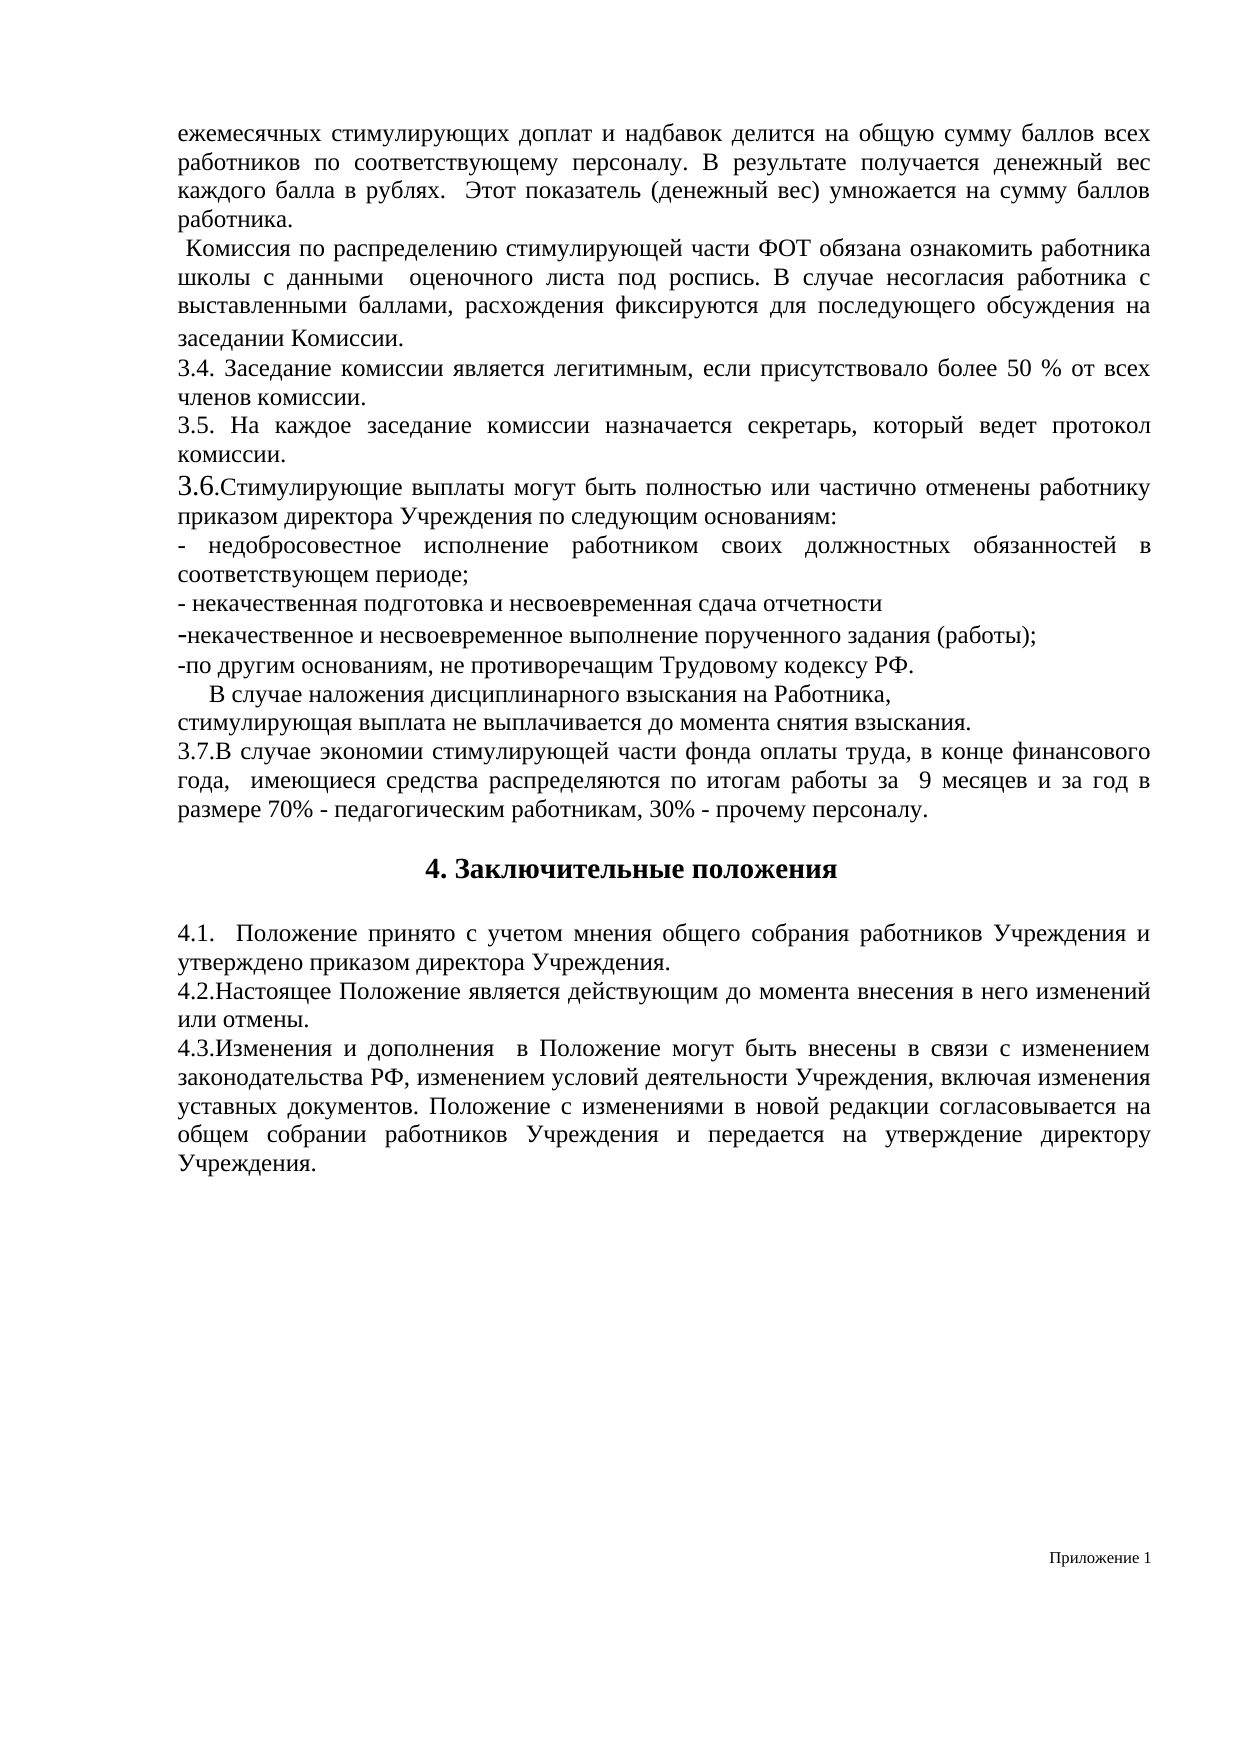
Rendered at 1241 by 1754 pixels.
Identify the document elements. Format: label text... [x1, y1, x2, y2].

text стимулирующая выплата не выплачивается до момента снятия взыскания. [177, 707, 1152, 736]
text 3.7.В случае экономии стимулирующей части фонда оплаты труда, в конце финансового года, имеющиеся средства распределяются по итогам работы за 9 месяцев и за год в размере 70% - педагогическим работникам, 30% - прочему персоналу. [177, 736, 1152, 822]
text 4.1. Положение принято с учетом мнения общего собрания работников Учреждения и утверждено приказом директора Учреждения. [177, 918, 1152, 976]
text -некачественное и несвоевременное выполнение порученного задания (работы); [177, 616, 1152, 650]
text 4. Заключительные положения [177, 851, 1152, 885]
text 3.5. На каждое заседание комиссии назначается секретарь, который ведет протокол комиссии. [177, 410, 1152, 468]
text -по другим основаниям, не противоречащим Трудовому кодексу РФ. [177, 650, 1152, 679]
text 4.2.Настоящее Положение является действующим до момента внесения в него изменений или отмены. [177, 976, 1152, 1033]
text Комиссия по распределению стимулирующей части ФОТ обязана ознакомить работника школы с данными оценочного листа под роспись. В случае несогласия работника с выставленными баллами, расхождения фиксируются для последующего обсуждения на заседании Комиссии. [177, 233, 1152, 353]
text - недобросовестное исполнение работником своих должностных обязанностей в соответствующем периоде; [177, 530, 1152, 588]
text 4.3.Изменения и дополнения в Положение могут быть внесены в связи с изменением законодательства РФ, изменением условий деятельности Учреждения, включая изменения уставных документов. Положение с изменениями в новой редакции согласовывается на общем собрании работников Учреждения и передается на утверждение директору Учреждения. [177, 1033, 1152, 1177]
text Приложение 1 [177, 1520, 1152, 1569]
text 3.4. Заседание комиссии является легитимным, если присутствовало более 50 % от всех членов комиссии. [177, 353, 1152, 410]
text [177, 118, 1152, 233]
text В случае наложения дисциплинарного взыскания на Работника, [177, 679, 1152, 707]
text - некачественная подготовка и несвоевременная сдача отчетности [177, 588, 1152, 616]
text 3.6.Стимулирующие выплаты могут быть полностью или частично отменены работнику приказом директора Учреждения по следующим основаниям: [177, 468, 1152, 530]
